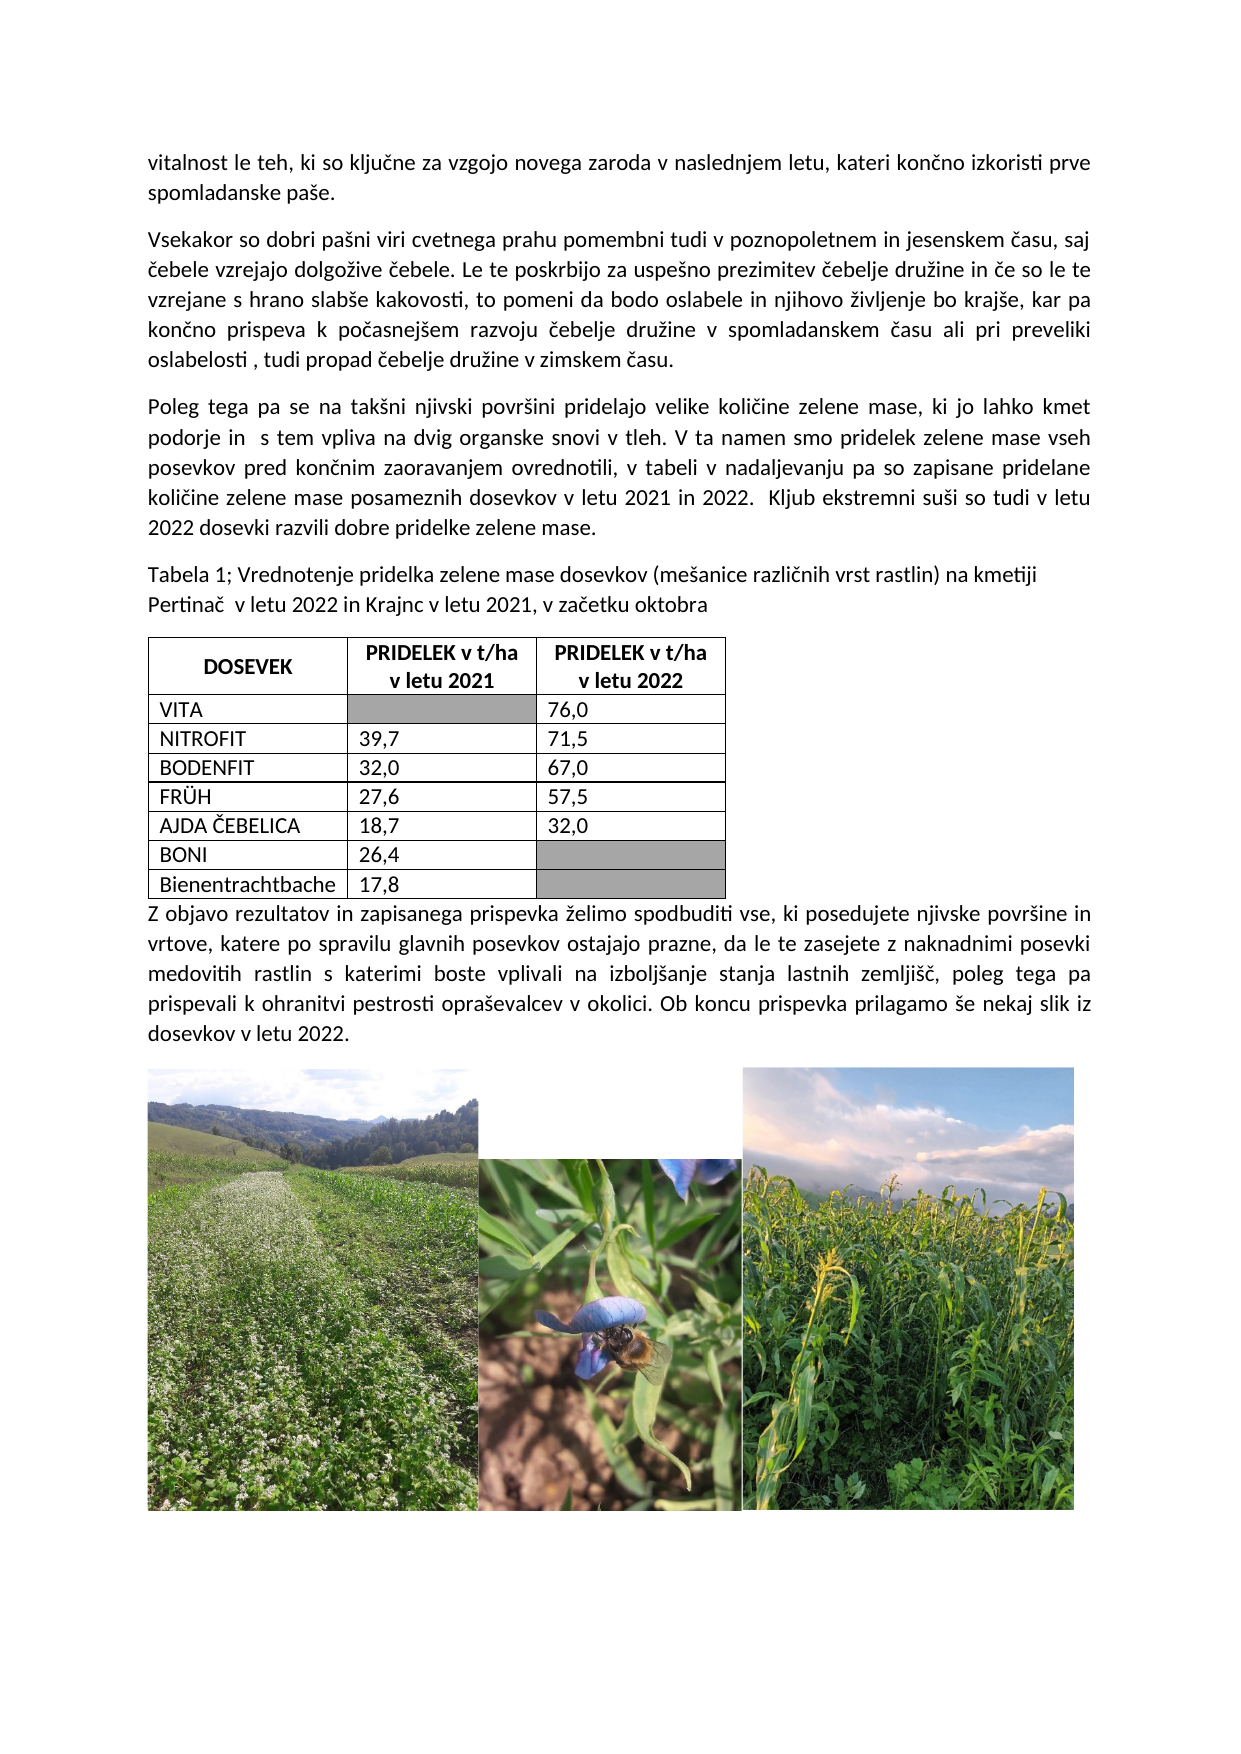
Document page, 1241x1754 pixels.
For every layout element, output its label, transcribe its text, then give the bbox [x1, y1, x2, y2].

table_cell Bienentrachtbache [149, 870, 347, 898]
table_cell 32,0 [537, 812, 725, 839]
picture [743, 1068, 1074, 1509]
picture [147, 1069, 742, 1511]
table_cell BODENFIT [149, 754, 347, 781]
table_cell [348, 695, 536, 723]
table_cell FRÜH [149, 783, 347, 811]
text Z objavo rezultatov in zapisanega prispevka želimo spodbuditi vse, ki posedujete njivske površine in vrtove, katere po spravilu glavnih posevkov ostajajo prazne, da le te zasejete z naknadnimi posevki medovitih rastlin s katerimi boste vplivali na izboljšanje stanja lastnih zemljišč, poleg tega pa prispevali k ohranitvi pestrosti opraševalcev v okolici. Ob koncu prispevka prilagamo še nekaj slik iz dosevkov v letu 2022. [148, 899, 1093, 1048]
table_cell 67,0 [537, 754, 725, 781]
table_header DOSEVEK [149, 638, 347, 694]
text Tabela 1; Vrednotenje pridelka zelene mase dosevkov (mešanice različnih vrst rastlin) na kmetiji Pertinač v letu 2022 in Krajnc v letu 2021, v začetku oktobra [148, 560, 1093, 618]
text Vsekakor so dobri pašni viri cvetnega prahu pomembni tudi v poznopoletnem in jesenskem času, saj čebele vzrejajo dolgožive čebele. Le te poskrbijo za uspešno prezimitev čebelje družine in če so le te vzrejane s hrano slabše kakovosti, to pomeni da bodo oslabele in njihovo življenje bo krajše, kar pa končno prispeva k počasnejšem razvoju čebelje družine v spomladanskem času ali pri preveliki oslabelosti , tudi propad čebelje družine v zimskem času. [148, 225, 1093, 373]
table_cell VITA [149, 695, 347, 723]
table_cell 18,7 [348, 812, 536, 839]
table_header PRIDELEK v t/ha v letu 2022 [537, 638, 725, 694]
table_cell 17,8 [348, 870, 536, 898]
table_cell AJDA ČEBELICA [149, 812, 347, 839]
text Poleg tega pa se na takšni njivski površini pridelajo velike količine zelene mase, ki jo lahko kmet podorje in s tem vpliva na dvig organske snovi v tleh. V ta namen smo pridelek zelene mase vseh posevkov pred končnim zaoravanjem ovrednotili, v tabeli v nadaljevanju pa so zapisane pridelane količine zelene mase posameznih dosevkov v letu 2021 in 2022. Kljub ekstremni suši so tudi v letu 2022 dosevki razvili dobre pridelke zelene mase. [148, 392, 1093, 541]
table_cell 76,0 [537, 695, 725, 723]
table_cell 27,6 [348, 783, 536, 811]
table_cell 57,5 [537, 783, 725, 811]
table_cell [537, 841, 725, 869]
table_cell 26,4 [348, 841, 536, 869]
table_header PRIDELEK v t/ha v letu 2021 [348, 638, 536, 694]
table_cell 39,7 [348, 724, 536, 752]
table_cell 32,0 [348, 754, 536, 781]
table_cell BONI [149, 841, 347, 869]
table_cell 71,5 [537, 724, 725, 752]
table_cell NITROFIT [149, 724, 347, 752]
table_cell [537, 870, 725, 898]
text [148, 148, 1093, 206]
